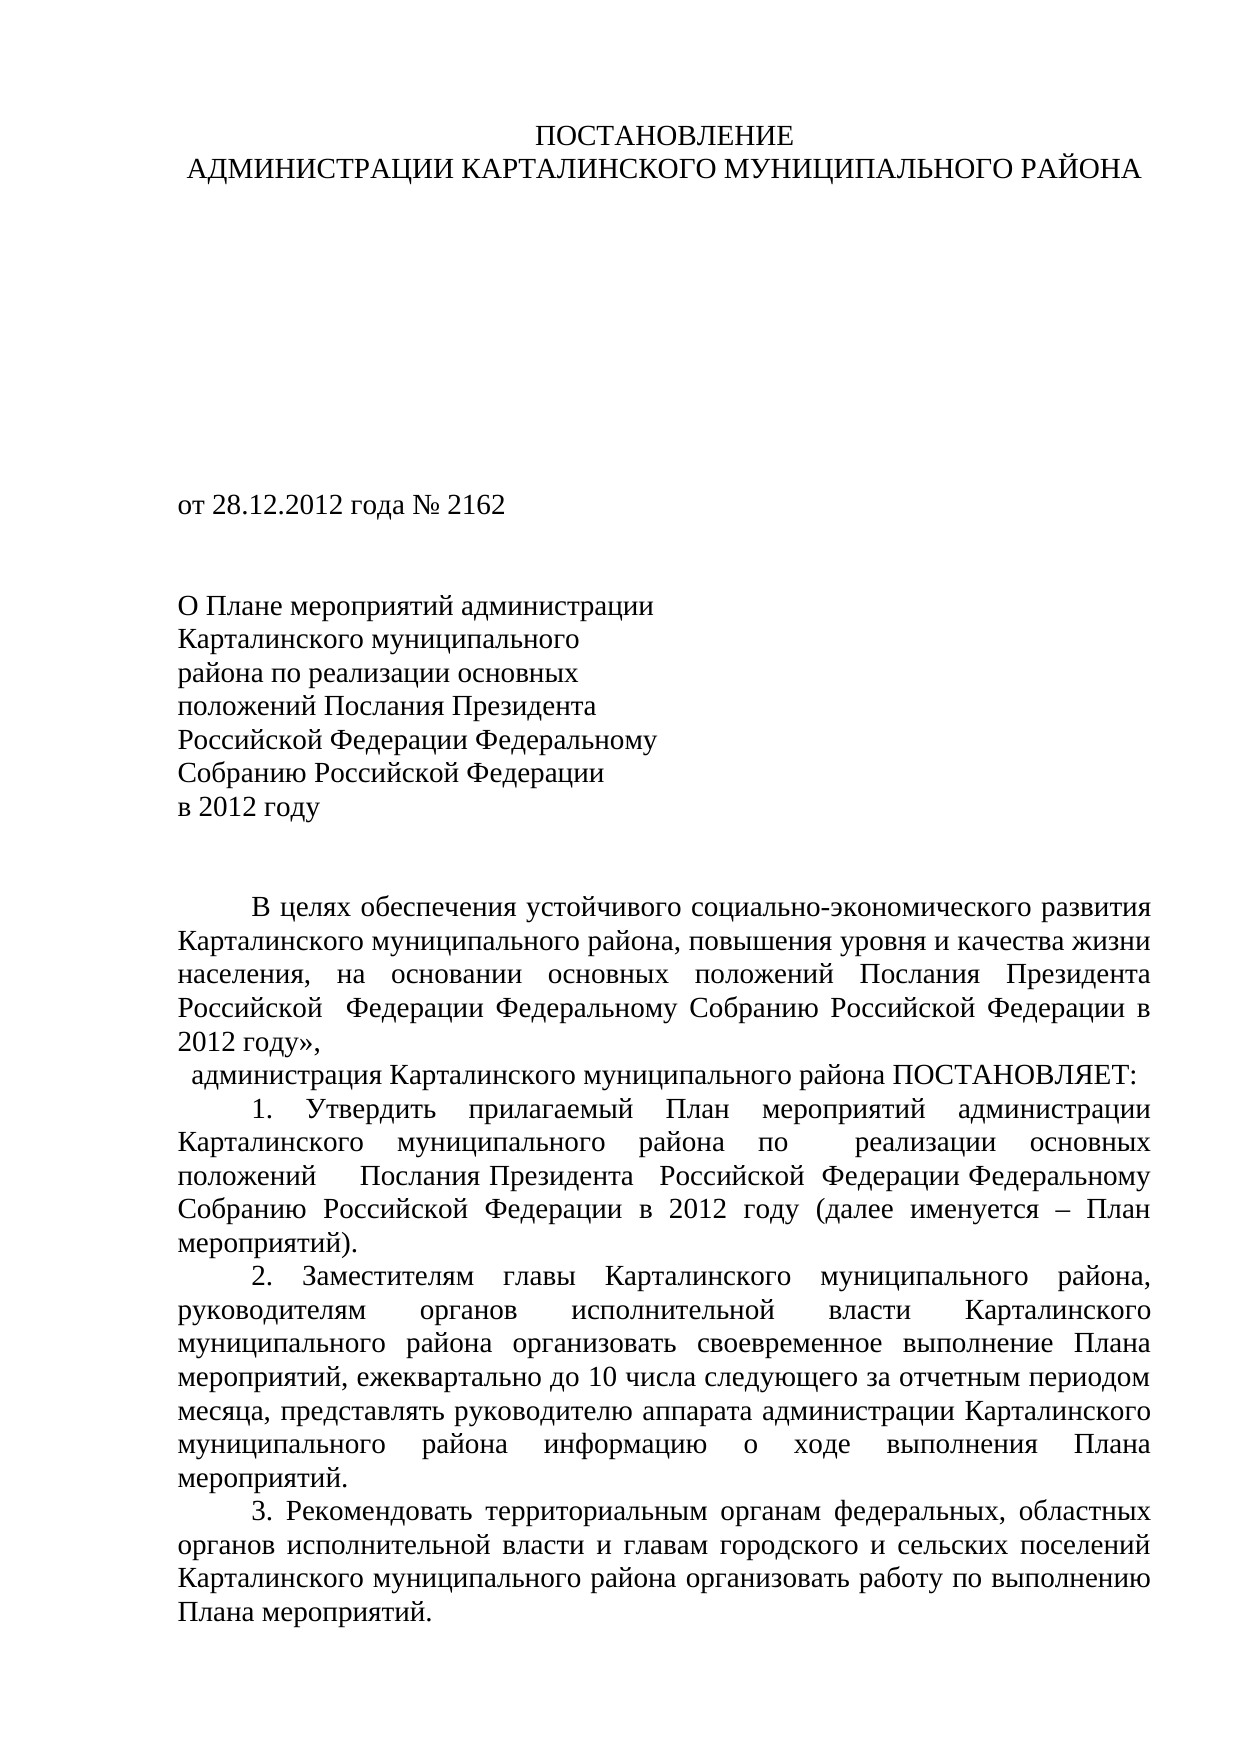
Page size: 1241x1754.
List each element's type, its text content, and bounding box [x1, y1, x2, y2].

text 2. Заместителям главы Карталинского муниципального района, руководителям органов исполнительной власти Карталинского муниципального района организовать своевременное выполнение Плана мероприятий, ежеквартально до 10 числа следующего за отчетным периодом месяца, представлять руководителю аппарата администрации Карталинского муниципального района информацию о ходе выполнения Плана мероприятий. [177, 1258, 1152, 1493]
text администрация Карталинского муниципального района ПОСТАНОВЛЯЕТ: [177, 1057, 1152, 1091]
text ПОСТАНОВЛЕНИЕ [177, 118, 1152, 152]
text Российской Федерации Федеральному [177, 722, 1152, 755]
text 1. Утвердить прилагаемый План мероприятий администрации Карталинского муниципального района по реализации основных положений Послания Президента Российской Федерации Федеральному Собранию Российской Федерации в 2012 году (далее именуется – План мероприятий). [177, 1091, 1152, 1258]
text района по реализации основных [177, 655, 1152, 688]
text положений Послания Президента [177, 688, 1152, 722]
text в 2012 году [177, 789, 1152, 822]
text О Плане мероприятий администрации [177, 588, 1152, 621]
text Карталинского муниципального [177, 621, 1152, 655]
text В целях обеспечения устойчивого социально-экономического развития Карталинского муниципального района, повышения уровня и качества жизни населения, на основании основных положений Послания Президента Российской Федерации Федеральному Собранию Российской Федерации в 2012 году», [177, 889, 1152, 1057]
text 3. Рекомендовать территориальным органам федеральных, областных органов исполнительной власти и главам городского и сельских поселений Карталинского муниципального района организовать работу по выполнению Плана мероприятий. [177, 1493, 1152, 1627]
text от 28.12.2012 года № 2162 [177, 487, 1152, 521]
text АДМИНИСТРАЦИИ КАРТАЛИНСКОГО МУНИЦИПАЛЬНОГО РАЙОНА [177, 152, 1152, 185]
text Собранию Российской Федерации [177, 755, 1152, 789]
